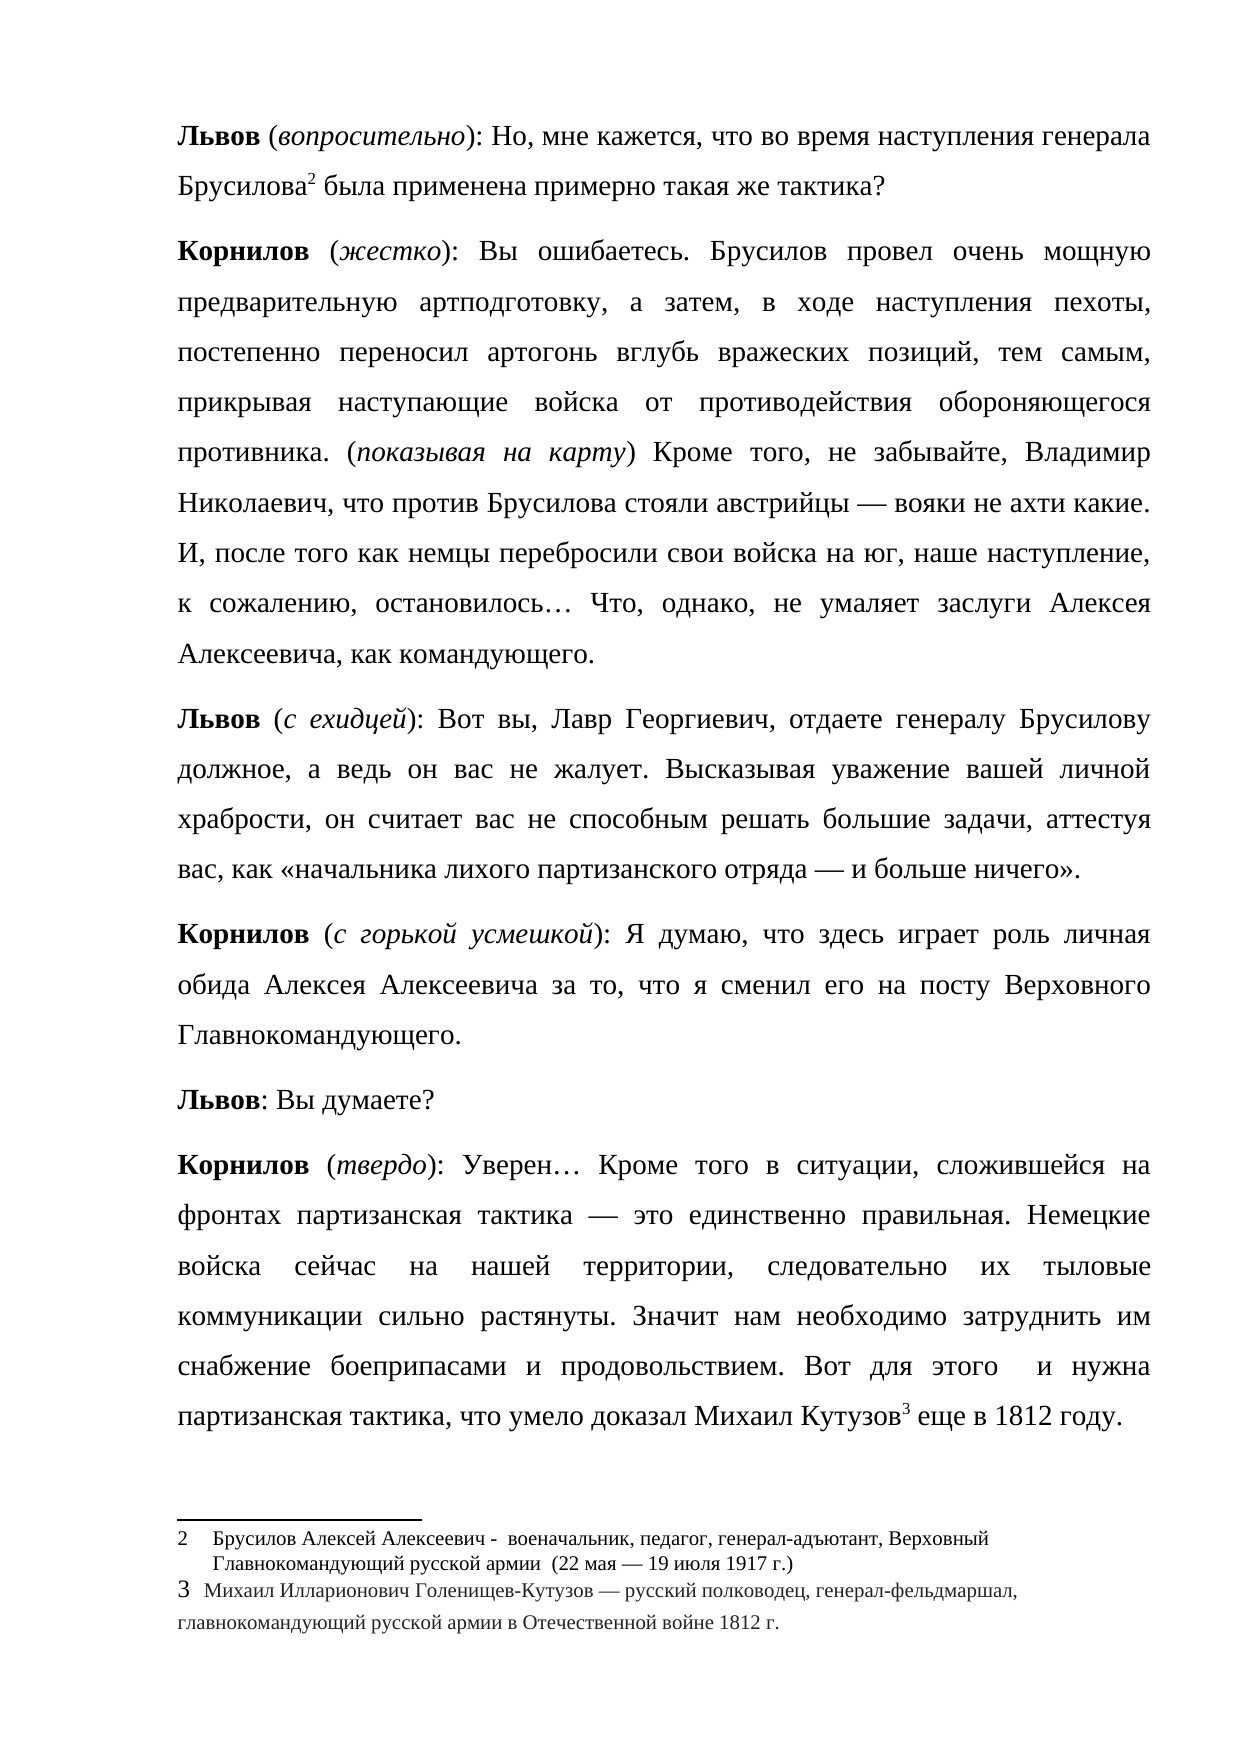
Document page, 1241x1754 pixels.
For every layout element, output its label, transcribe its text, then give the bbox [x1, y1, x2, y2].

text Корнилов (с горькой усмешкой): Я думаю, что здесь играет роль личная обида Алексея Алексеевича за то, что я сменил его на посту Верховного Главнокомандующего. [177, 917, 1152, 1051]
text Львов: Вы думаете? [177, 1082, 1152, 1116]
text Корнилов (жестко): Вы ошибаетесь. Брусилов провел очень мощную предварительную артподготовку, а затем, в ходе наступления пехоты, постепенно переносил артогонь вглубь вражеских позиций, тем самым, прикрывая наступающие войска от противодействия обороняющегося противника. (показывая на карту) Кроме того, не забывайте, Владимир Николаевич, что против Брусилова стояли австрийцы — вояки не ахти какие. И, после того как немцы перебросили свои войска на юг, наше наступление, к сожалению, остановилось… Что, однако, не умаляет заслуги Алексея Алексеевича, как командующего. [177, 233, 1152, 669]
text Корнилов (твердо): Уверен… Кроме того в ситуации, сложившейся на фронтах партизанская тактика — это единственно правильная. Немецкие войска сейчас на нашей территории, следовательно их тыловые коммуникации сильно растянуты. Значит нам необходимо затруднить им снабжение боеприпасами и продовольствием. Вот для этого и нужна партизанская тактика, что умело доказал Михаил Кутузов еще в 1812 году. [177, 1147, 1152, 1432]
text Львов (вопросительно): Но, мне кажется, что во время наступления генерала Брусилова была применена примерно такая же тактика? [177, 118, 1152, 202]
text Львов (с ехидцей): Вот вы, Лавр Георгиевич, отдаете генералу Брусилову должное, а ведь он вас не жалует. Высказывая уважение вашей личной храбрости, он считает вас не способным решать большие задачи, аттестуя вас, как «начальника лихого партизанского отряда — и больше ничего». [177, 701, 1152, 885]
